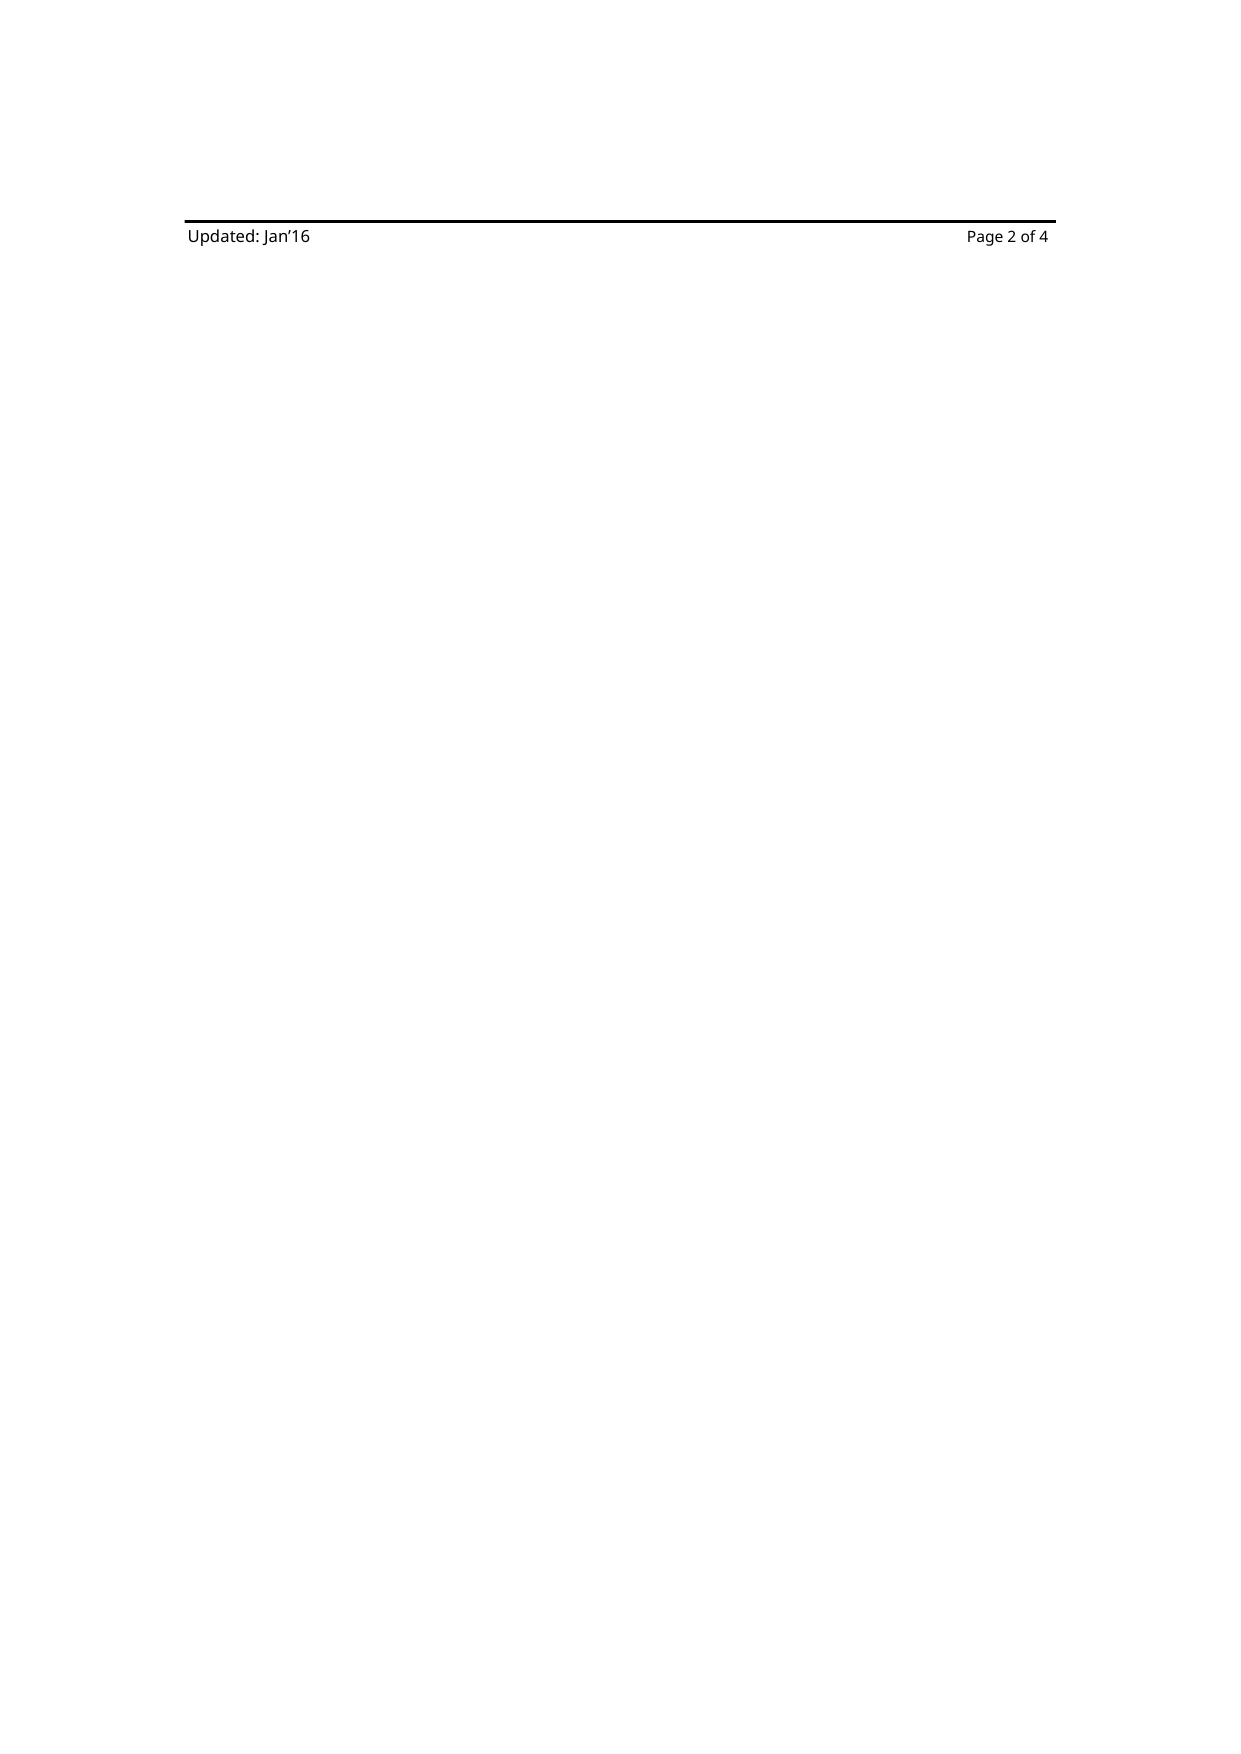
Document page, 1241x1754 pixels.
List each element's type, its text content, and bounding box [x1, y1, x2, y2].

text Updated: Jan’16 Page 2 of 4 [187, 225, 1090, 248]
